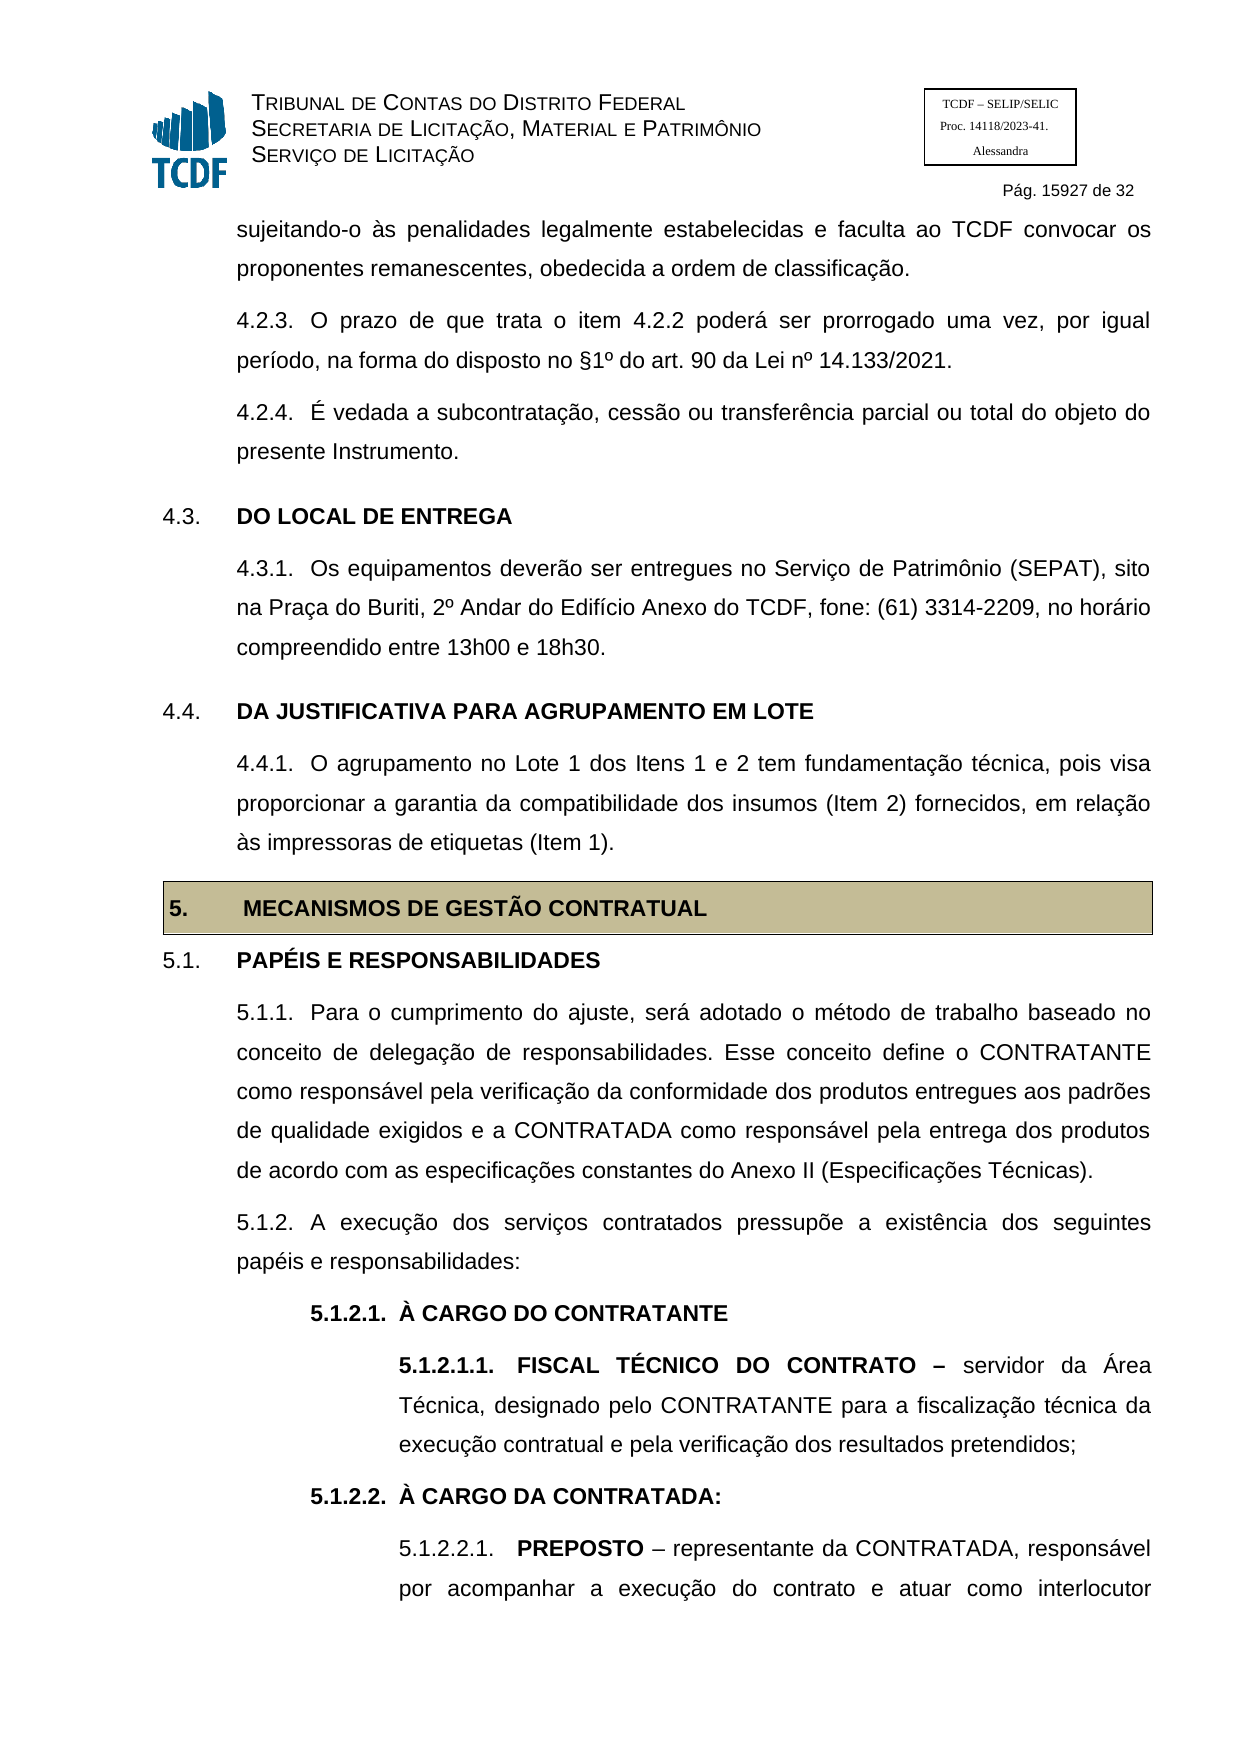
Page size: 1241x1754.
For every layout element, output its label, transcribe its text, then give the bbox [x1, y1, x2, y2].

list O prazo de que trata o item 4.2.2 poderá ser prorrogado uma vez, por igual período, na forma do disposto no §1º do art. 90 da Lei nº 14.133/2021. [236, 307, 1152, 373]
list Para o cumprimento do ajuste, será adotado o método de trabalho baseado no conceito de delegação de responsabilidades. Esse conceito define o CONTRATANTE como responsável pela verificação da conformidade dos produtos entregues aos padrões de qualidade exigidos e a CONTRATADA como responsável pela entrega dos produtos de acordo com as especificações constantes do Anexo II (Especificações Técnicas). [236, 999, 1152, 1183]
list PAPÉIS E RESPONSABILIDADES [162, 947, 1152, 973]
list A execução dos serviços contratados pressupõe a existência dos seguintes papéis e responsabilidades: [236, 1209, 1152, 1275]
list O agrupamento no Lote 1 dos Itens 1 e 2 tem fundamentação técnica, pois visa proporcionar a garantia da compatibilidade dos insumos (Item 2) fornecidos, em relação às impressoras de etiquetas (Item 1). [236, 750, 1152, 855]
table_header MECANISMOS DE GESTÃO CONTRATUAL [164, 882, 1152, 933]
list À CARGO DA CONTRATADA: [310, 1483, 1152, 1509]
list FISCAL TÉCNICO DO CONTRATO – servidor da Área Técnica, designado pelo CONTRATANTE para a fiscalização técnica da execução contratual e pela verificação dos resultados pretendidos; [399, 1352, 1152, 1458]
picture [138, 88, 240, 190]
list DA JUSTIFICATIVA PARA AGRUPAMENTO EM LOTE [162, 698, 1152, 724]
list Os equipamentos deverão ser entregues no Serviço de Patrimônio (SEPAT), sito na Praça do Buriti, 2º Andar do Edifício Anexo do TCDF, fone: (61) 3314-2209, no horário compreendido entre 13h00 e 18h30. [236, 555, 1152, 660]
list DO LOCAL DE ENTREGA [162, 503, 1152, 529]
list À CARGO DO CONTRATANTE [310, 1300, 1152, 1327]
list É vedada a subcontratação, cessão ou transferência parcial ou total do objeto do presente Instrumento. [236, 399, 1152, 464]
